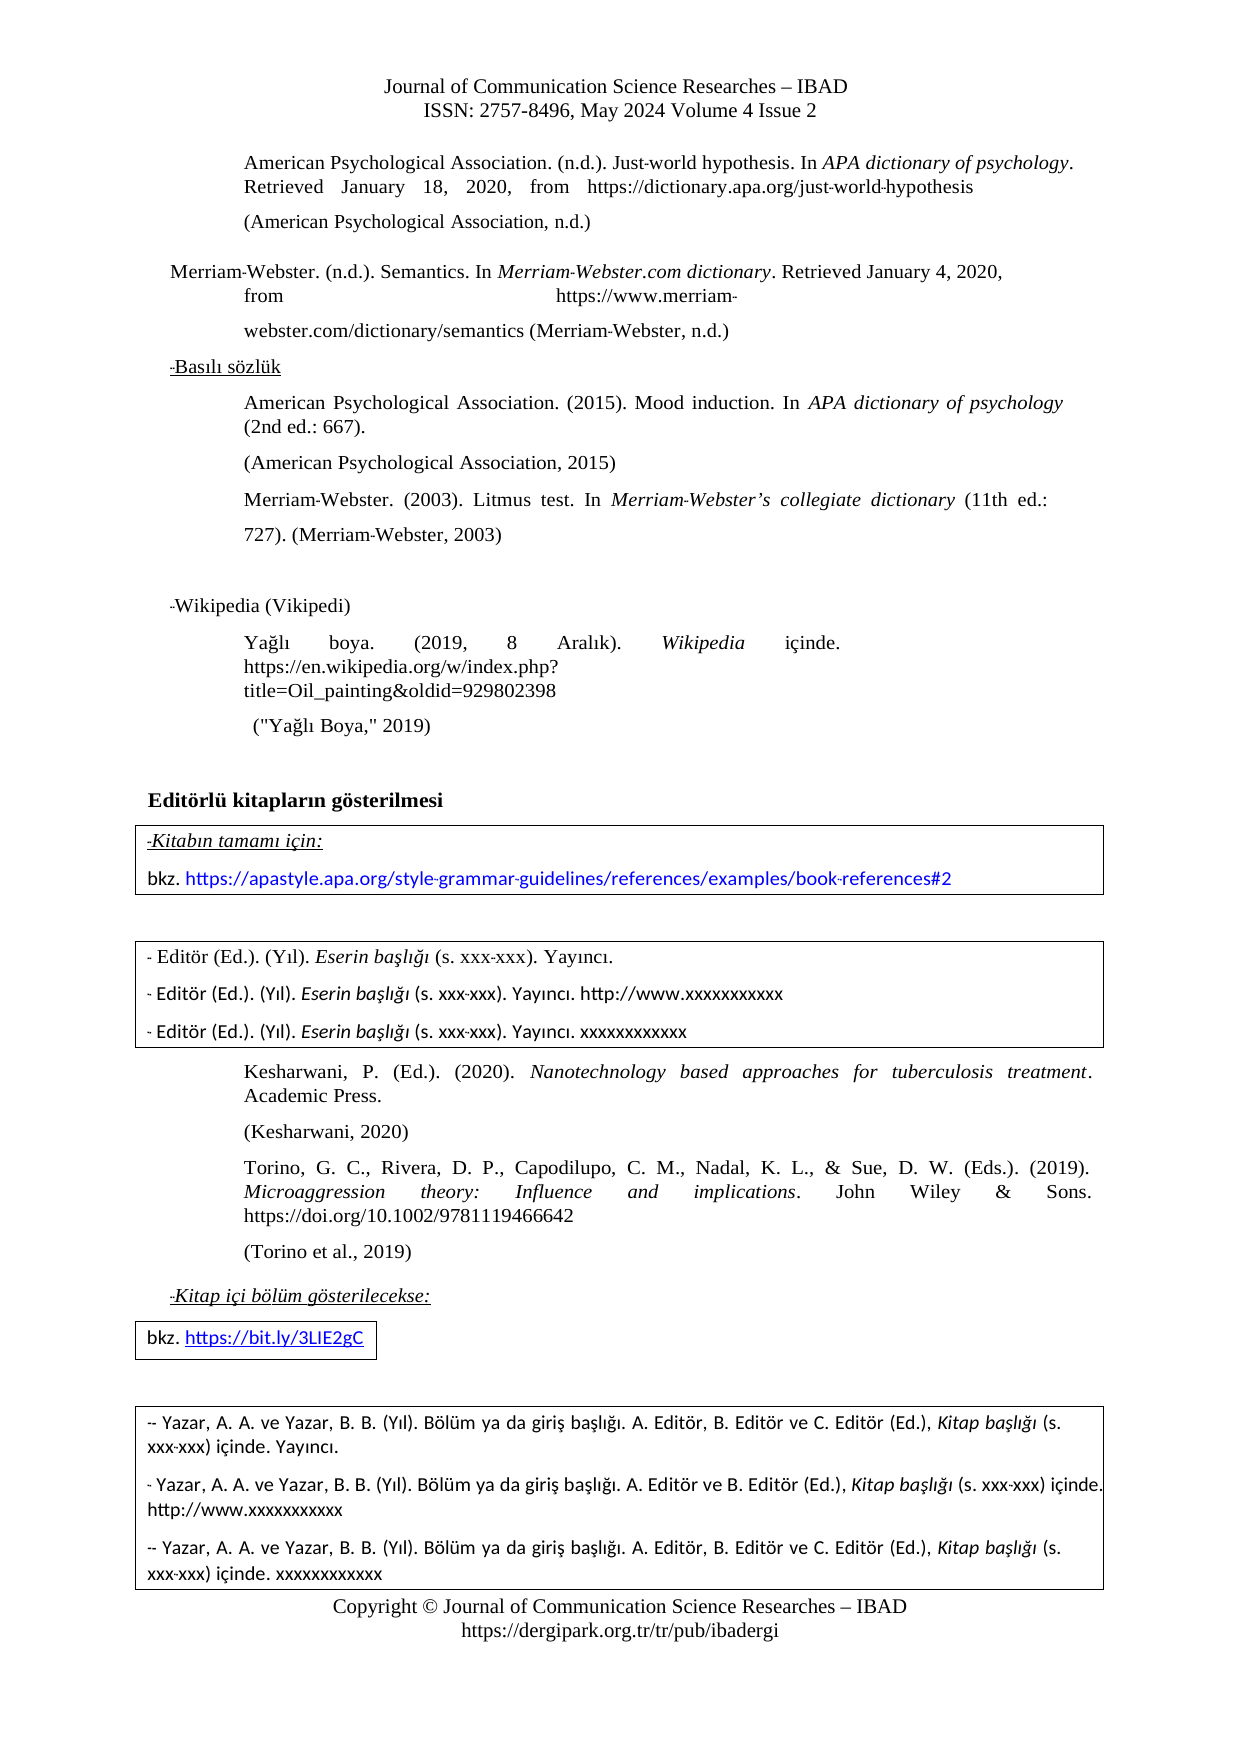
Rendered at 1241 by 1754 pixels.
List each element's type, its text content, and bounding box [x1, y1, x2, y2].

subtitle Editörlü kitapların gösterilmesi [148, 788, 1093, 812]
text Retrieved January 18, 2020, from https://dictionary.apa.org/just-­‐world-­‐hypothesis (American Psychological Association, n.d.) [244, 175, 974, 233]
text from https://www.merriam-­‐webster.com/dictionary/semantics (Merriam-­‐Webster, n.d.) [244, 283, 737, 342]
text Merriam-­‐Webster. (n.d.). Semantics. In Merriam-­‐Webster.com dictionary. Retrieved January 4, 2020, [170, 260, 1093, 282]
text American Psychological Association. (n.d.). Just-­‐world hypothesis. In APA dictionary of psychology. [244, 151, 1093, 173]
text -­‐Basılı sözlük [170, 355, 1093, 378]
text Kesharwani, P. (Ed.). (2020). Nanotechnology based approaches for tuberculosis treatment. Academic Press. [244, 1048, 1093, 1106]
text -­‐Kitap içi bölüm gösterilecekse: [170, 1284, 1093, 1307]
text Torino, G. C., Rivera, D. P., Capodilupo, C. M., Nadal, K. L., & Sue, D. W. (Eds.). (2019). Microaggression theory: Influence and implications. John Wiley & Sons. https://doi.org/10.1002/9781119466642 [244, 1156, 1093, 1227]
text (Kesharwani, 2020) [244, 1120, 1093, 1142]
text Kesharwani, P. (Ed.). (2020). Nanotechnology based approaches for tuberculosis treatment. Academic Press. [244, 946, 1093, 1047]
text Yağlı boya. (2019, 8 Aralık). Wikipedia içinde. https://en.wikipedia.org/w/index.php?title=Oil_painting&oldid=929802398 [244, 631, 840, 702]
text (American Psychological Association, 2015) [244, 451, 1093, 474]
text (Torino et al., 2019) [244, 1240, 1093, 1263]
text -­‐Wikipedia (Vikipedi) [170, 594, 1093, 617]
text ("Yağlı Boya," 2019) [170, 714, 1093, 737]
text American Psychological Association. (2015). Mood induction. In APA dictionary of psychology (2nd ed.: 667). [244, 391, 1065, 438]
text Merriam-­‐Webster. (2003). Litmus test. In Merriam-­‐Webster’s collegiate dictionary (11th ed.: 727). (Merriam-­‐Webster, 2003) [244, 487, 1048, 546]
